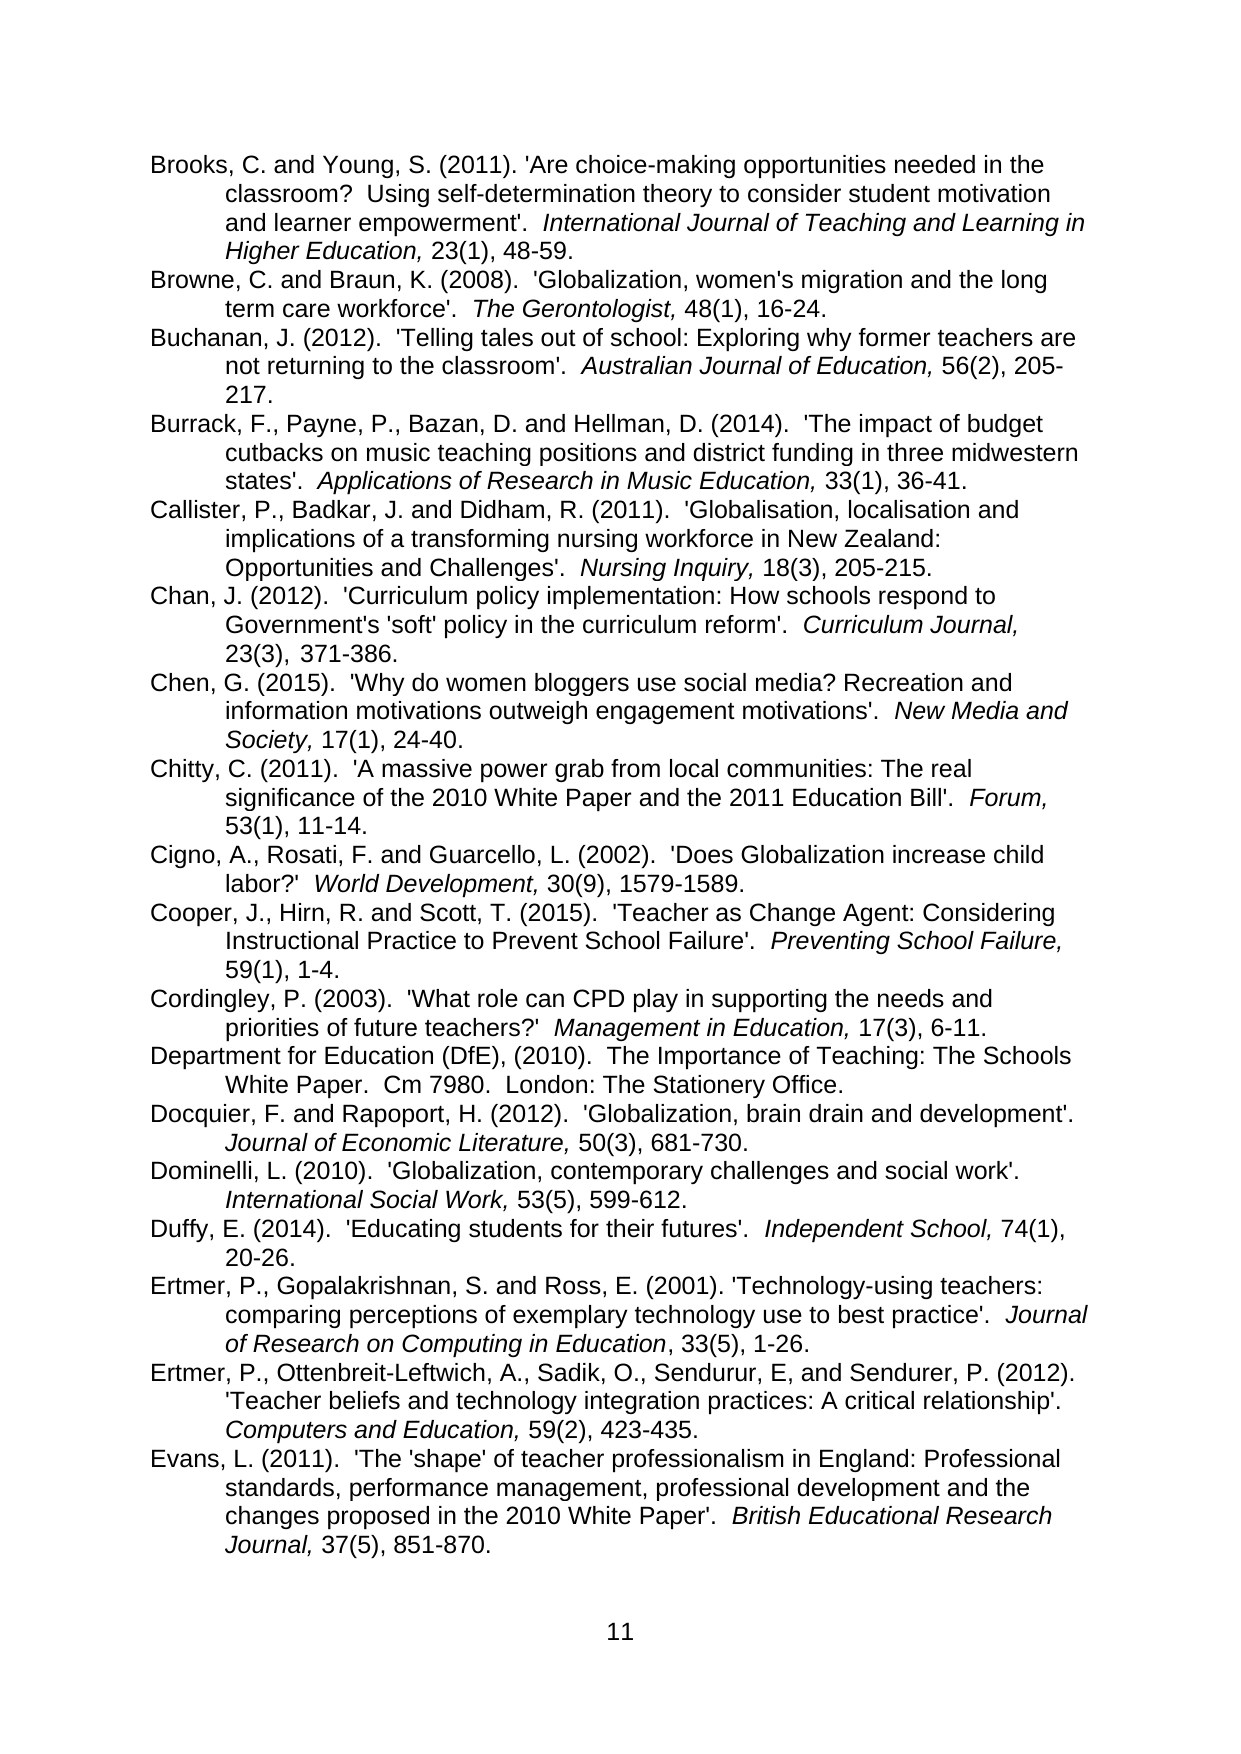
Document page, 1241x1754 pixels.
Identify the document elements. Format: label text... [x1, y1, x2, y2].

text Browne, C. and Braun, K. (2008). 'Globalization, women's migration and the long term care workforce'. The Gerontologist, 48(1), 16-24. [827, 265, 1090, 322]
text Evans, L. (2011). 'The 'shape' of teacher professionalism in England: Professional standards, performance management, professional development and the changes proposed in the 2010 White Paper'. British Educational Research Journal, 37(5), 851-870. [150, 1444, 1090, 1559]
text Chan, J. (2012). 'Curriculum policy implementation: How schools respond to Government's 'soft' policy in the curriculum reform'. Curriculum Journal, 23(3), 371-386. [399, 581, 1090, 667]
text Docquier, F. and Rapoport, H. (2012). 'Globalization, brain drain and development'. Journal of Economic Literature, 50(3), 681-730. [150, 1099, 1090, 1156]
text Burrack, F., Payne, P., Bazan, D. and Hellman, D. (2014). 'The impact of budget cutbacks on music teaching positions and district funding in three midwestern states'. Applications of Research in Music Education, 33(1), 36-41. [150, 409, 1090, 495]
text Department for Education (DfE), (2010). The Importance of Teaching: The Schools White Paper. Cm 7980. London: The Stationery Office. [150, 1041, 1090, 1099]
text Chitty, C. (2011). 'A massive power grab from local communities: The real significance of the 2010 White Paper and the 2011 Education Bill'. Forum, 53(1), 11-14. [150, 754, 1090, 840]
text Brooks, C. and Young, S. (2011). 'Are choice-making opportunities needed in the classroom? Using self-determination theory to consider student motivation and learner empowerment'. International Journal of Teaching and Learning in Higher Education, 23(1), 48-59. [150, 150, 1090, 265]
text Chen, G. (2015). 'Why do women bloggers use social media? Recreation and information motivations outweigh engagement motivations'. New Media and Society, 17(1), 24-40. [150, 667, 1090, 754]
text Cigno, A., Rosati, F. and Guarcello, L. (2002). 'Does Globalization increase child labor?' World Development, 30(9), 1579-1589. [746, 840, 1090, 897]
text Cooper, J., Hirn, R. and Scott, T. (2015). 'Teacher as Change Agent: Considering Instructional Practice to Prevent School Failure'. Preventing School Failure, 59(1), 1-4. [150, 897, 1090, 984]
text Ertmer, P., Gopalakrishnan, S. and Ross, E. (2001). 'Technology-using teachers: comparing perceptions of exemplary technology use to best practice'. Journal of Research on Computing in Education, 33(5), 1-26. [150, 1271, 1090, 1357]
text Callister, P., Badkar, J. and Didham, R. (2011). 'Globalisation, localisation and implications of a transforming nursing workforce in New Zealand: Opportunities and Challenges'. Nursing Inquiry, 18(3), 205-215. [150, 495, 1090, 581]
text Ertmer, P., Ottenbreit-Leftwich, A., Sadik, O., Sendurur, E, and Sendurer, P. (2012). 'Teacher beliefs and technology integration practices: A critical relationship'. Computers and Education, 59(2), 423-435. [150, 1357, 1090, 1444]
subtitle Dominelli, L. (2010). 'Globalization, contemporary challenges and social work'. International Social Work, 53(5), 599-612. [150, 1156, 1090, 1214]
text Buchanan, J. (2012). 'Telling tales out of school: Exploring why former teachers are not returning to the classroom'. Australian Journal of Education, 56(2), 205- 217. [150, 322, 1090, 409]
text Cordingley, P. (2003). 'What role can CPD play in supporting the needs and priorities of future teachers?' Management in Education, 17(3), 6-11. [150, 984, 1090, 1041]
text Duffy, E. (2014). 'Educating students for their futures'. Independent School, 74(1), 20-26. [150, 1214, 1090, 1271]
